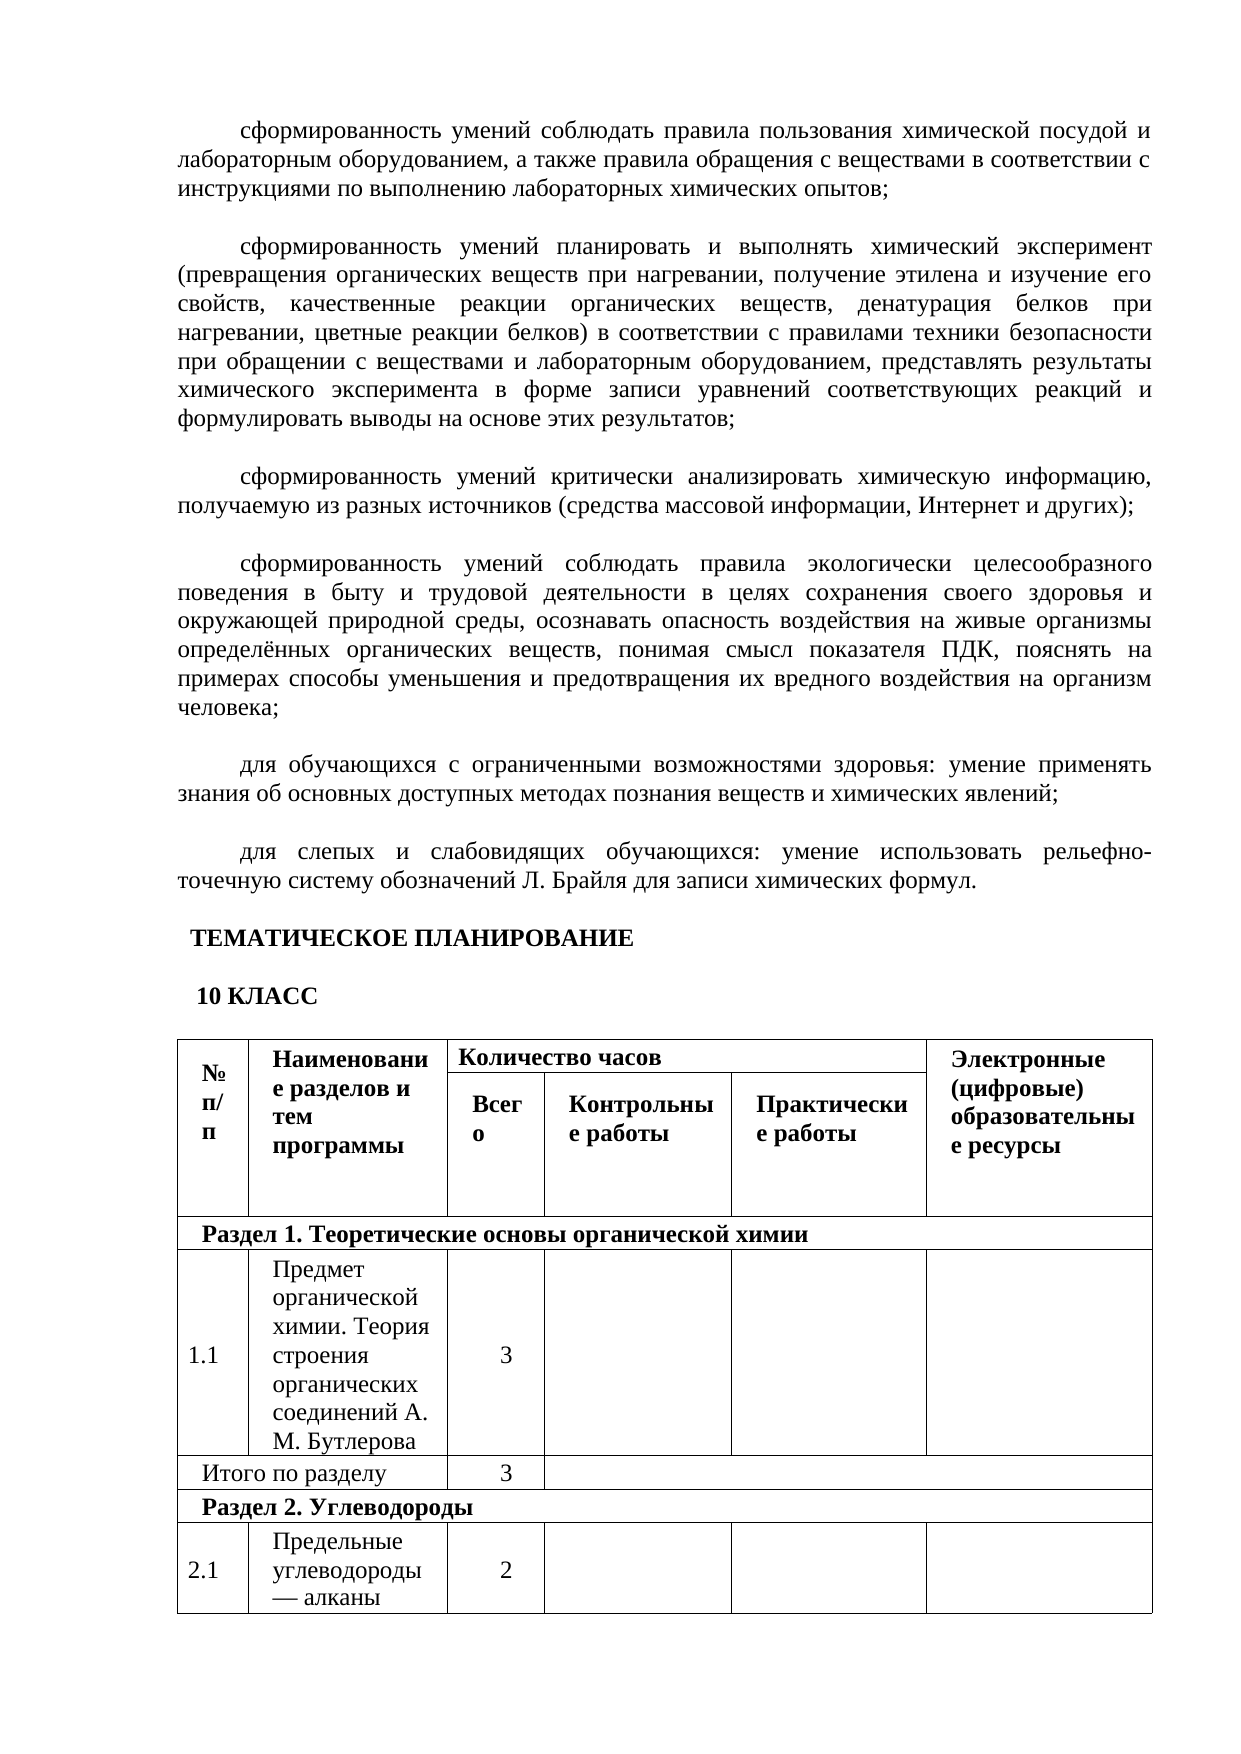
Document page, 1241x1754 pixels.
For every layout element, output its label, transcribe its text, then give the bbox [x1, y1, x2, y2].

table_cell Практически е работы [732, 1073, 926, 1216]
table_cell Предмет органической химии. Теория строения органических соединений А. М. Бутлерова [249, 1250, 447, 1455]
table_cell Раздел 1. Теоретические основы органической химии [178, 1217, 1152, 1249]
table_cell [732, 1523, 926, 1613]
text для обучающихся с ограниченными возможностями здоровья: умение применять знания об основных доступных методах познания веществ и химических явлений; [177, 749, 1152, 807]
table_cell 3 [448, 1456, 544, 1488]
table_cell [545, 1250, 731, 1455]
table_header Количество часов [448, 1040, 926, 1072]
table_cell Предельные углеводороды — алканы [249, 1523, 447, 1613]
text сформированность умений планировать и выполнять химический эксперимент (превращения органических веществ при нагревании, получение этилена и изучение его свойств, качественные реакции органических веществ, денатурация белков при нагревании, цветные реакции белков) в соответствии с правилами техники безопасности при обращении с веществами и лабораторным оборудованием, представлять результаты химического эксперимента в форме записи уравнений соответствующих реакций и формулировать выводы на основе этих результатов; [177, 231, 1152, 432]
table_cell Всег о [448, 1073, 544, 1216]
table_cell [732, 1250, 926, 1455]
table_cell [927, 1250, 1152, 1455]
table_cell [545, 1456, 1152, 1488]
text сформированность умений соблюдать правила пользования химической посудой и лабораторным оборудованием, а также правила обращения с веществами в соответствии с инструкциями по выполнению лабораторных химических опытов; [177, 115, 1151, 201]
table_header Электронные (цифровые) образовательны е ресурсы [927, 1040, 1152, 1216]
table_header Наименовани е разделов и тем программы [249, 1040, 447, 1216]
table_cell [545, 1523, 731, 1613]
table_cell Контрольны е работы [545, 1073, 731, 1216]
table_cell 2.1 [178, 1523, 248, 1613]
text сформированность умений критически анализировать химическую информацию, получаемую из разных источников (средства массовой информации, Интернет и других); [177, 461, 1152, 519]
table_cell Раздел 2. Углеводороды [178, 1490, 1152, 1522]
text сформированность умений соблюдать правила экологически целесообразного поведения в быту и трудовой деятельности в целях сохранения своего здоровья и окружающей природной среды, осознавать опасность воздействия на живые организмы определённых органических веществ, понимая смысл показателя ПДК, пояснять на примерах способы уменьшения и предотвращения их вредного воздействия на организм человека; [177, 548, 1152, 720]
table_cell 1.1 [178, 1250, 248, 1455]
table_cell Итого по разделу [178, 1456, 447, 1488]
table_cell [927, 1523, 1152, 1613]
subtitle ТЕМАТИЧЕСКОЕ ПЛАНИРОВАНИЕ 10 КЛАСС [190, 923, 636, 1010]
text для слепых и слабовидящих обучающихся: умение использовать рельефно-точечную систему обозначений Л. Брайля для записи химических формул. [177, 836, 1152, 894]
table_cell 3 [448, 1250, 544, 1455]
table_cell 2 [448, 1523, 544, 1613]
table_header № п/ п [178, 1040, 248, 1216]
